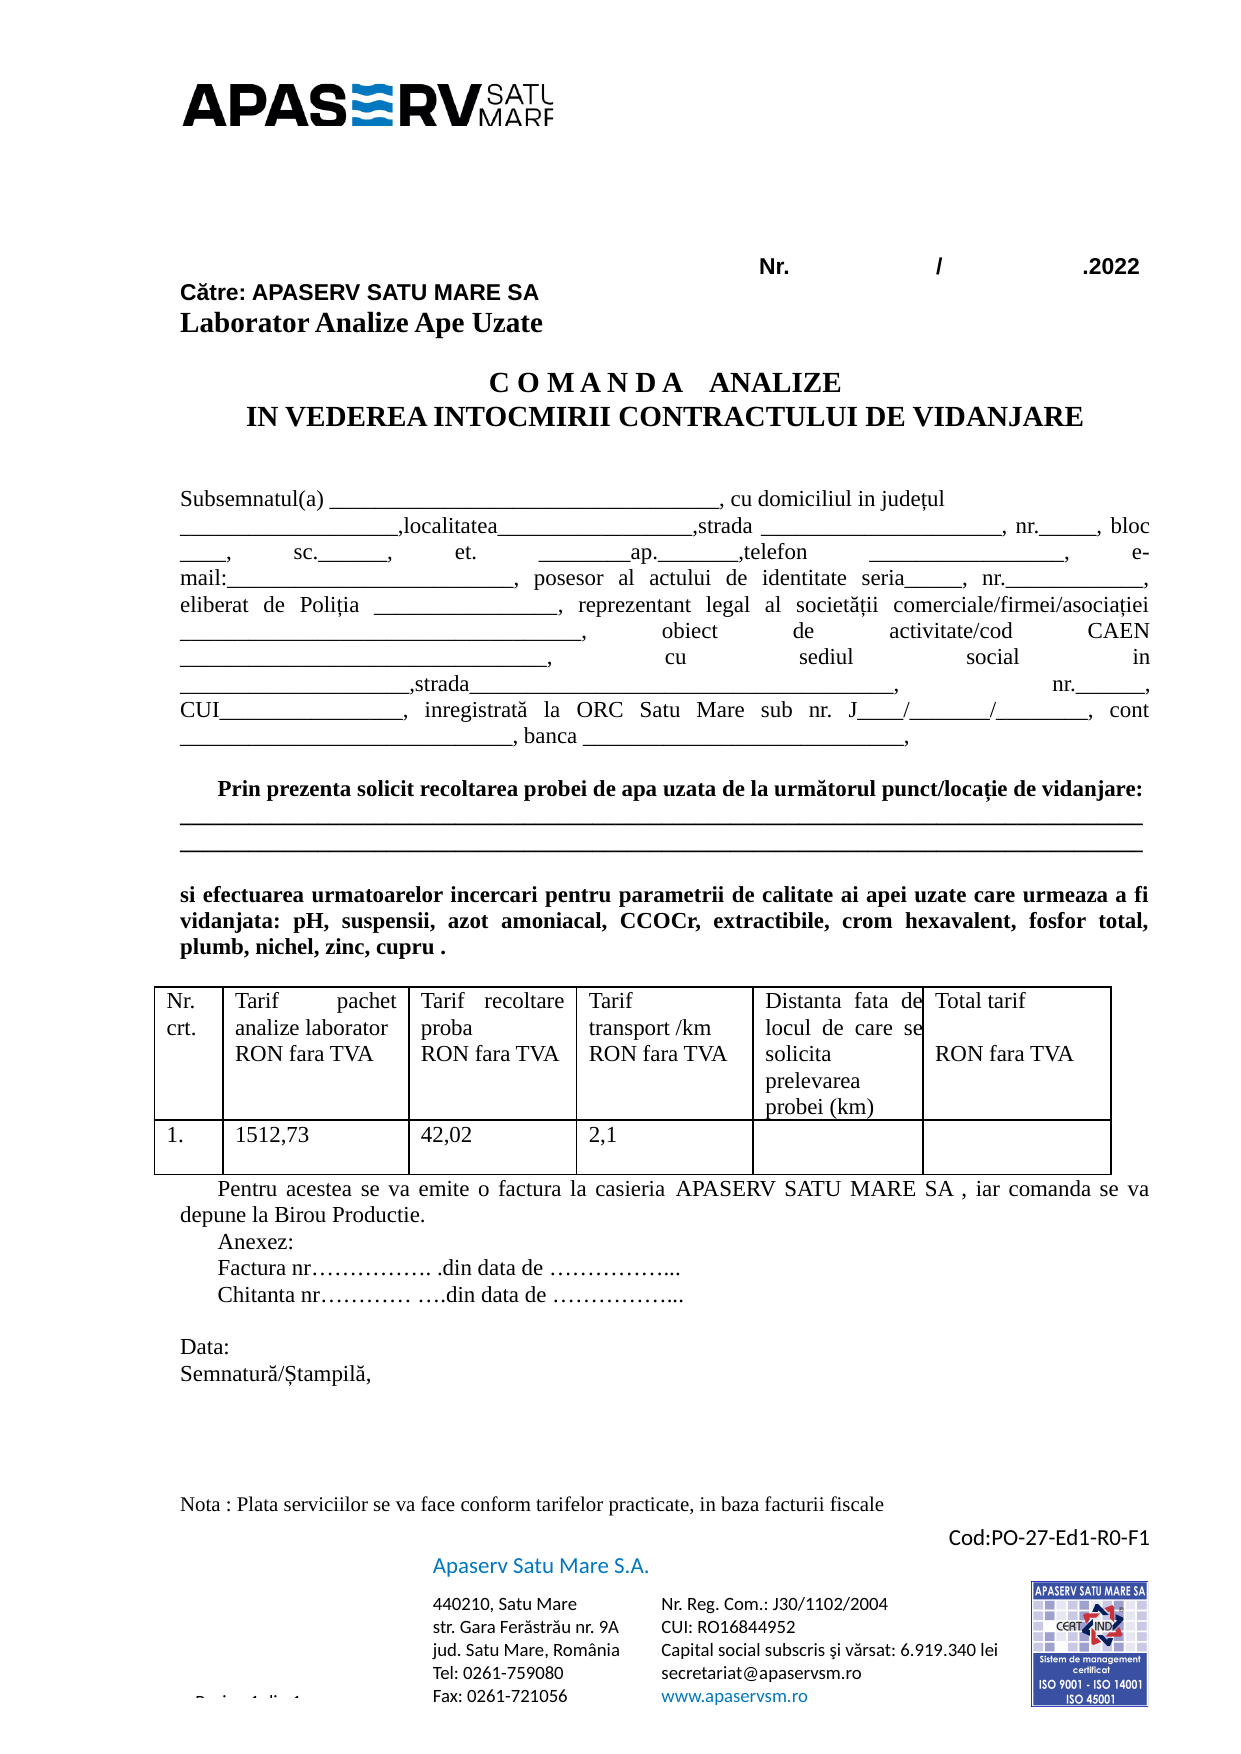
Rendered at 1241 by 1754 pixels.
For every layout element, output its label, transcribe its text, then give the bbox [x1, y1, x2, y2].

table_header Nr. crt. [155, 988, 222, 1119]
text Semnatură/Ștampilă, [180, 1360, 1150, 1386]
text Către: APASERV SATU MARE SA [180, 279, 1150, 306]
text Nr. / .2022 [180, 253, 1150, 279]
table_header Distanta fata de locul de care se solicita prelevarea probei (km) [754, 988, 922, 1119]
text Data: [180, 1333, 1150, 1360]
table_cell 2,1 [577, 1121, 752, 1174]
text Anexez: [180, 1228, 1150, 1254]
text Nota : Plata serviciilor se va face conform tarifelor practicate, in baza facturii fiscale [180, 1491, 1150, 1516]
text Subsemnatul(a) __________________________________, cu domiciliul in județul [180, 485, 1150, 512]
text Laborator Analize Ape Uzate [180, 306, 1150, 339]
text ________________________________________________________________________________________________________________________________________________________________________ [180, 802, 1150, 854]
table_header Tarif pachet analize laborator RON fara TVA [224, 988, 408, 1119]
table_header Tarif recoltare proba RON fara TVA [410, 988, 576, 1119]
picture [1031, 1581, 1149, 1707]
table_header Total tarif RON fara TVA [924, 988, 1110, 1119]
table_cell [754, 1121, 922, 1174]
table_cell 1512,73 [224, 1121, 408, 1174]
text IN VEDEREA INTOCMIRII CONTRACTULUI DE VIDANJARE [180, 399, 1150, 433]
text C O M A N D A ANALIZE [180, 366, 1150, 399]
text Pentru acestea se va emite o factura la casieria APASERV SATU MARE SA , iar comanda se va depune la Birou Productie. [180, 1175, 1150, 1228]
table_cell [924, 1121, 1110, 1174]
table_cell 1. [155, 1121, 222, 1174]
table_cell 42,02 [410, 1121, 576, 1174]
text ___________________,localitatea_________________,strada _____________________, nr._____, bloc ____, sc.______, et. ________ap._______,telefon _________________, e-mail:_________________________, posesor al actului de identitate seria_____, nr.____________, eliberat de Poliția ________________, reprezentant legal al societății comerciale/firmei/asociației ___________________________________, obiect de activitate/cod CAEN ________________________________, cu sediul social in ____________________,strada_____________________________________, nr.______, CUI________________, inregistrată la ORC Satu Mare sub nr. J____/_______/________, cont _____________________________, banca ____________________________, [180, 512, 1150, 749]
picture [181, 83, 553, 126]
text Prin prezenta solicit recoltarea probei de apa uzata de la următorul punct/locație de vidanjare: [180, 775, 1150, 802]
text Factura nr……………. .din data de ……………... [180, 1254, 1150, 1281]
table_header Tarif transport /km RON fara TVA [577, 988, 752, 1119]
text si efectuarea urmatoarelor incercari pentru parametrii de calitate ai apei uzate care urmeaza a fi vidanjata: pH, suspensii, azot amoniacal, CCOCr, extractibile, crom hexavalent, fosfor total, plumb, nichel, zinc, cupru . [180, 881, 1150, 960]
text Chitanta nr………… ….din data de ……………... [180, 1281, 1150, 1307]
